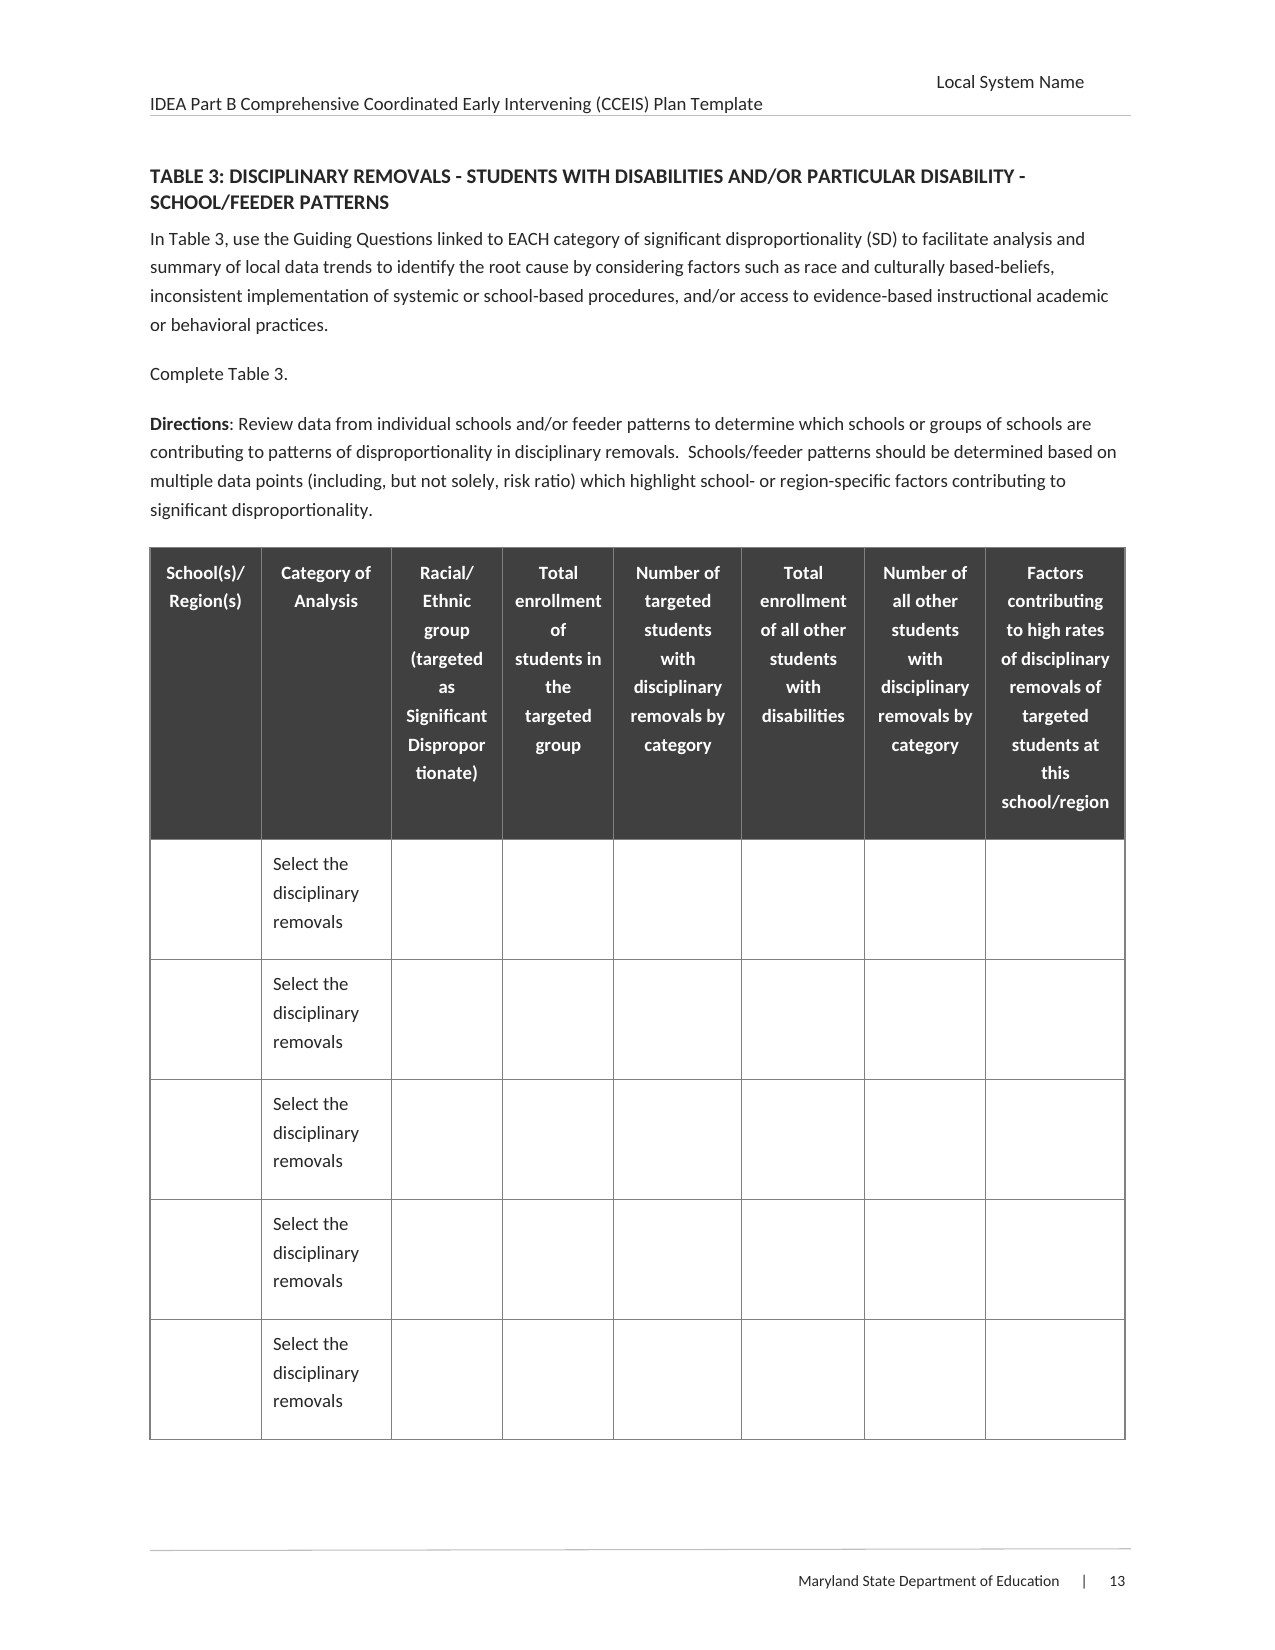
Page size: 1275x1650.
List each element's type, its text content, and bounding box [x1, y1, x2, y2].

table_cell Select the disciplinary removals [262, 1080, 391, 1199]
table_cell [392, 1320, 502, 1438]
table_cell Select the disciplinary removals [262, 840, 391, 959]
table_header Number of all other students with disciplinary removals by category [865, 548, 985, 839]
table_cell [503, 1320, 613, 1438]
text Directions: Review data from individual schools and/or feeder patterns to determine which schools or groups of schools are contributing to patterns of disproportionality in disciplinary removals. Schools/feeder patterns should be determined based on multiple data points (including, but not solely, risk ratio) which highlight school- or region-specific factors contributing to significant disproportionality. [150, 412, 1125, 521]
table_cell [392, 1080, 502, 1199]
table_header Category of Analysis [262, 548, 391, 839]
table_cell [151, 1080, 261, 1199]
table_cell [865, 960, 985, 1079]
table_cell [151, 840, 261, 959]
table_header Number of targeted students with disciplinary removals by category [614, 548, 741, 839]
table_header Racial/Ethnic group (targeted as Significant Disproportionate) [392, 548, 502, 839]
table_header School(s)/Region(s) [151, 548, 261, 839]
table_cell [865, 1320, 985, 1438]
text In Table 3, use the Guiding Questions linked to EACH category of significant disproportionality (SD) to facilitate analysis and summary of local data trends to identify the root cause by considering factors such as race and culturally based-beliefs, inconsistent implementation of systemic or school-based procedures, and/or access to evidence-based instructional academic or behavioral practices. [150, 227, 1125, 336]
table_cell [503, 1200, 613, 1319]
table_cell [986, 840, 1124, 959]
table_cell [614, 1320, 741, 1438]
table_cell [742, 1080, 864, 1199]
table_cell [614, 960, 741, 1079]
subtitle Table 3: Disciplinary Removals - Students with Disabilities and/or Particular Disability - School/Feeder Patterns [150, 164, 1125, 214]
table_cell [392, 840, 502, 959]
table_cell [151, 1200, 261, 1319]
table_cell [742, 1200, 864, 1319]
table_cell Select the disciplinary removals [262, 1200, 391, 1319]
table_cell [614, 1200, 741, 1319]
table_cell [503, 960, 613, 1079]
table_cell [742, 1320, 864, 1438]
text Complete Table 3. [150, 362, 1125, 385]
table_cell [865, 1200, 985, 1319]
table_cell [742, 960, 864, 1079]
table_cell [392, 960, 502, 1079]
table_cell [151, 1320, 261, 1438]
table_cell Select the disciplinary removals [262, 1320, 391, 1438]
table_cell [865, 840, 985, 959]
table_cell [742, 840, 864, 959]
table_header Factors contributing to high rates of disciplinary removals of targeted students at this school/region [986, 548, 1124, 839]
table_header Total enrollment of students in the targeted group [503, 548, 613, 839]
table_cell [986, 1320, 1124, 1438]
table_cell [986, 960, 1124, 1079]
table_cell [614, 1080, 741, 1199]
table_cell [986, 1080, 1124, 1199]
table_cell [614, 840, 741, 959]
table_cell Select the disciplinary removals [262, 960, 391, 1079]
table_cell [986, 1200, 1124, 1319]
table_cell [151, 960, 261, 1079]
table_cell [865, 1080, 985, 1199]
table_cell [503, 840, 613, 959]
table_cell [503, 1080, 613, 1199]
table_cell [392, 1200, 502, 1319]
table_header Total enrollment of all other students with disabilities [742, 548, 864, 839]
